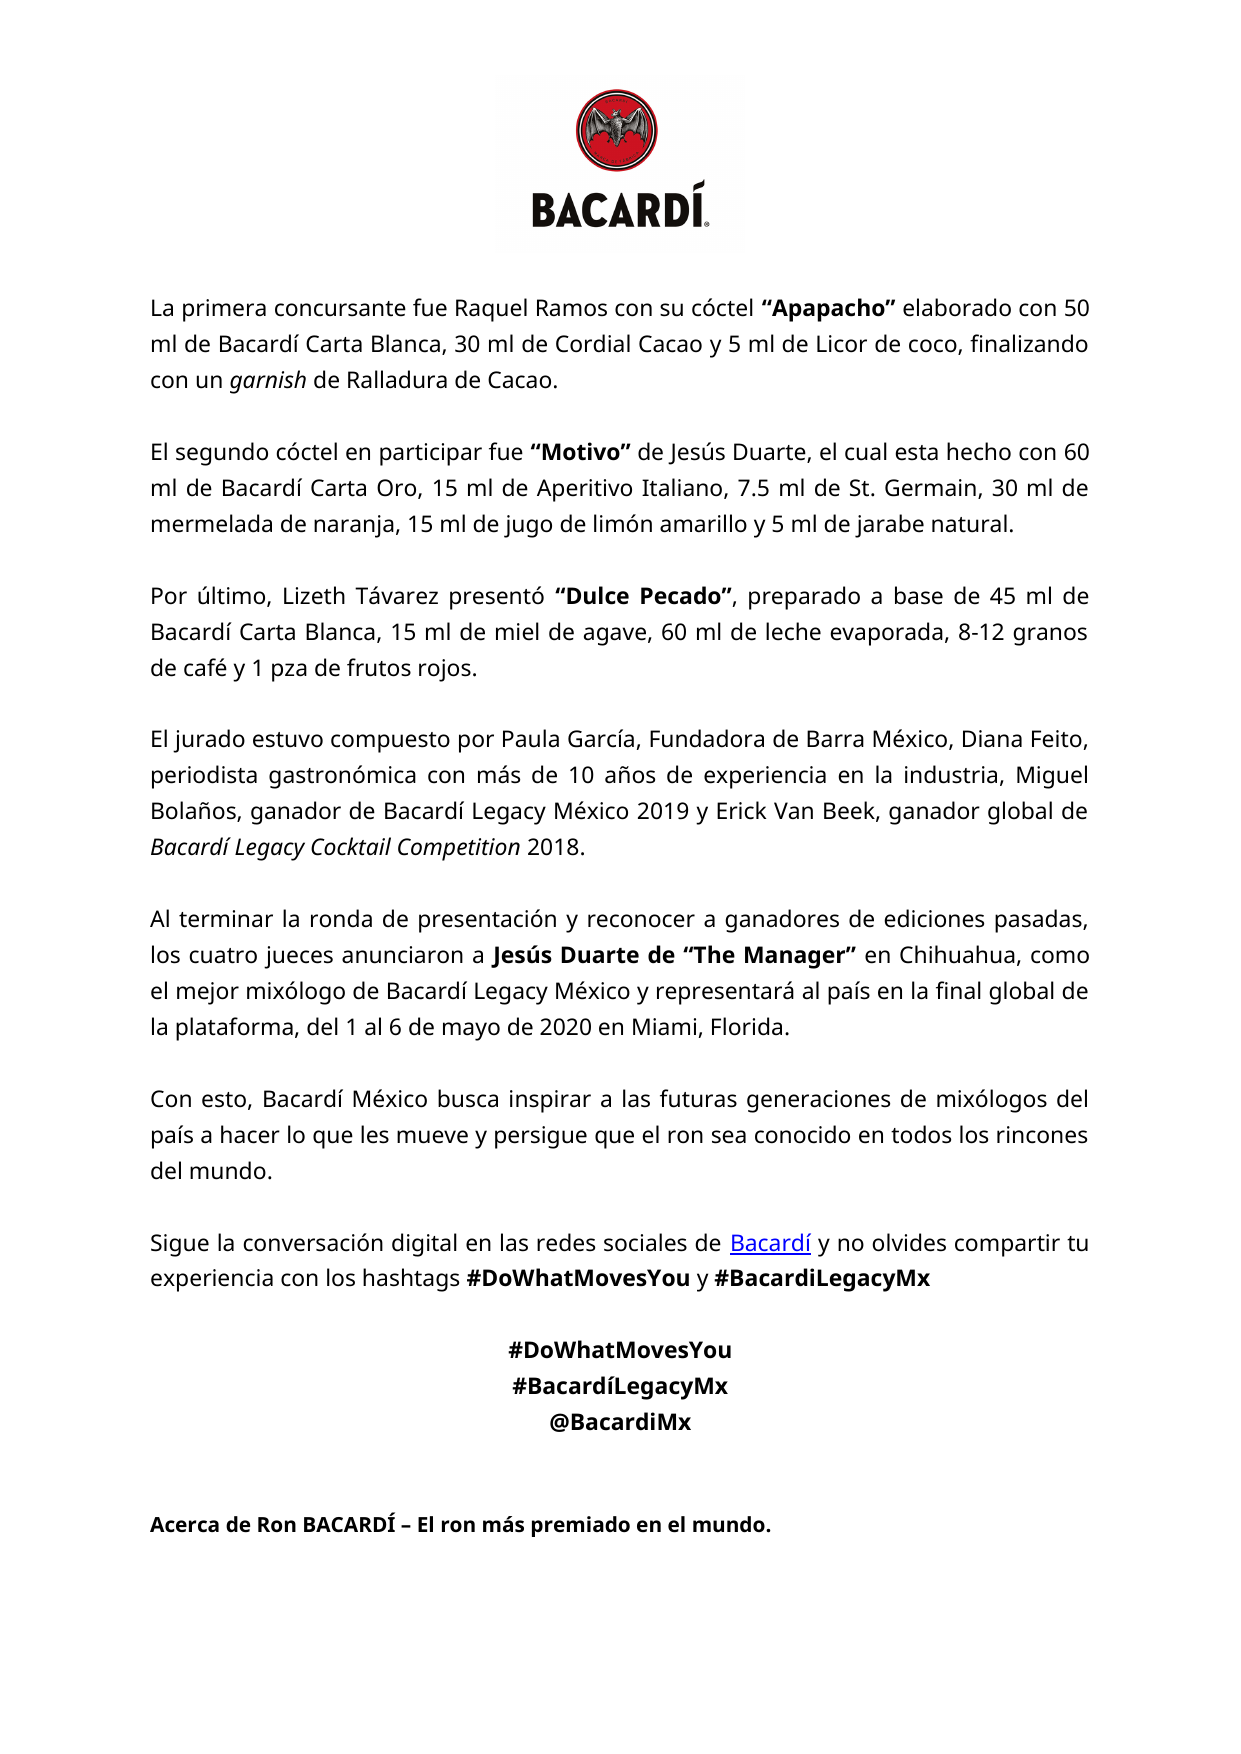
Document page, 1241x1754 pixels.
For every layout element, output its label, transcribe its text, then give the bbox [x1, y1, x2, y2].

text Al terminar la ronda de presentación y reconocer a ganadores de ediciones pasadas, los cuatro jueces anunciaron a Jesús Duarte de “The Manager” en Chihuahua, como el mejor mixólogo de Bacardí Legacy México y representará al país en la final global de la plataforma, del 1 al 6 de mayo de 2020 en Miami, Florida. [150, 903, 1090, 1042]
text Sigue la conversación digital en las redes sociales de Bacardí y no olvides compartir tu experiencia con los hashtags #DoWhatMovesYou y #BacardiLegacyMx [150, 1226, 1090, 1294]
text Por último, Lizeth Távarez presentó “Dulce Pecado”, preparado a base de 45 ml de Bacardí Carta Blanca, 15 ml de miel de agave, 60 ml de leche evaporada, 8-12 granos de café y 1 pza de frutos rojos. [150, 579, 1090, 683]
text #BacardíLegacyMx [150, 1370, 1090, 1401]
text La primera concursante fue Raquel Ramos con su cóctel “Apapacho” elaborado con 50 ml de Bacardí Carta Blanca, 30 ml de Cordial Cacao y 5 ml de Licor de coco, finalizando con un garnish de Ralladura de Cacao. [150, 292, 1090, 395]
text Con esto, Bacardí México busca inspirar a las futuras generaciones de mixólogos del país a hacer lo que les mueve y persigue que el ron sea conocido en todos los rincones del mundo. [150, 1083, 1090, 1186]
text El segundo cóctel en participar fue “Motivo” de Jesús Duarte, el cual esta hecho con 60 ml de Bacardí Carta Oro, 15 ml de Aperitivo Italiano, 7.5 ml de St. Germain, 30 ml de mermelada de naranja, 15 ml de jugo de limón amarillo y 5 ml de jarabe natural. [150, 436, 1090, 539]
picture [495, 75, 745, 253]
text El jurado estuvo compuesto por Paula García, Fundadora de Barra México, Diana Feito, periodista gastronómica con más de 10 años de experiencia en la industria, Miguel Bolaños, ganador de Bacardí Legacy México 2019 y Erick Van Beek, ganador global de Bacardí Legacy Cocktail Competition 2018. [150, 723, 1090, 862]
text Acerca de Ron BACARDÍ – El ron más premiado en el mundo. [150, 1511, 1090, 1539]
text @BacardiMx [150, 1406, 1090, 1437]
text #DoWhatMovesYou [150, 1334, 1090, 1366]
